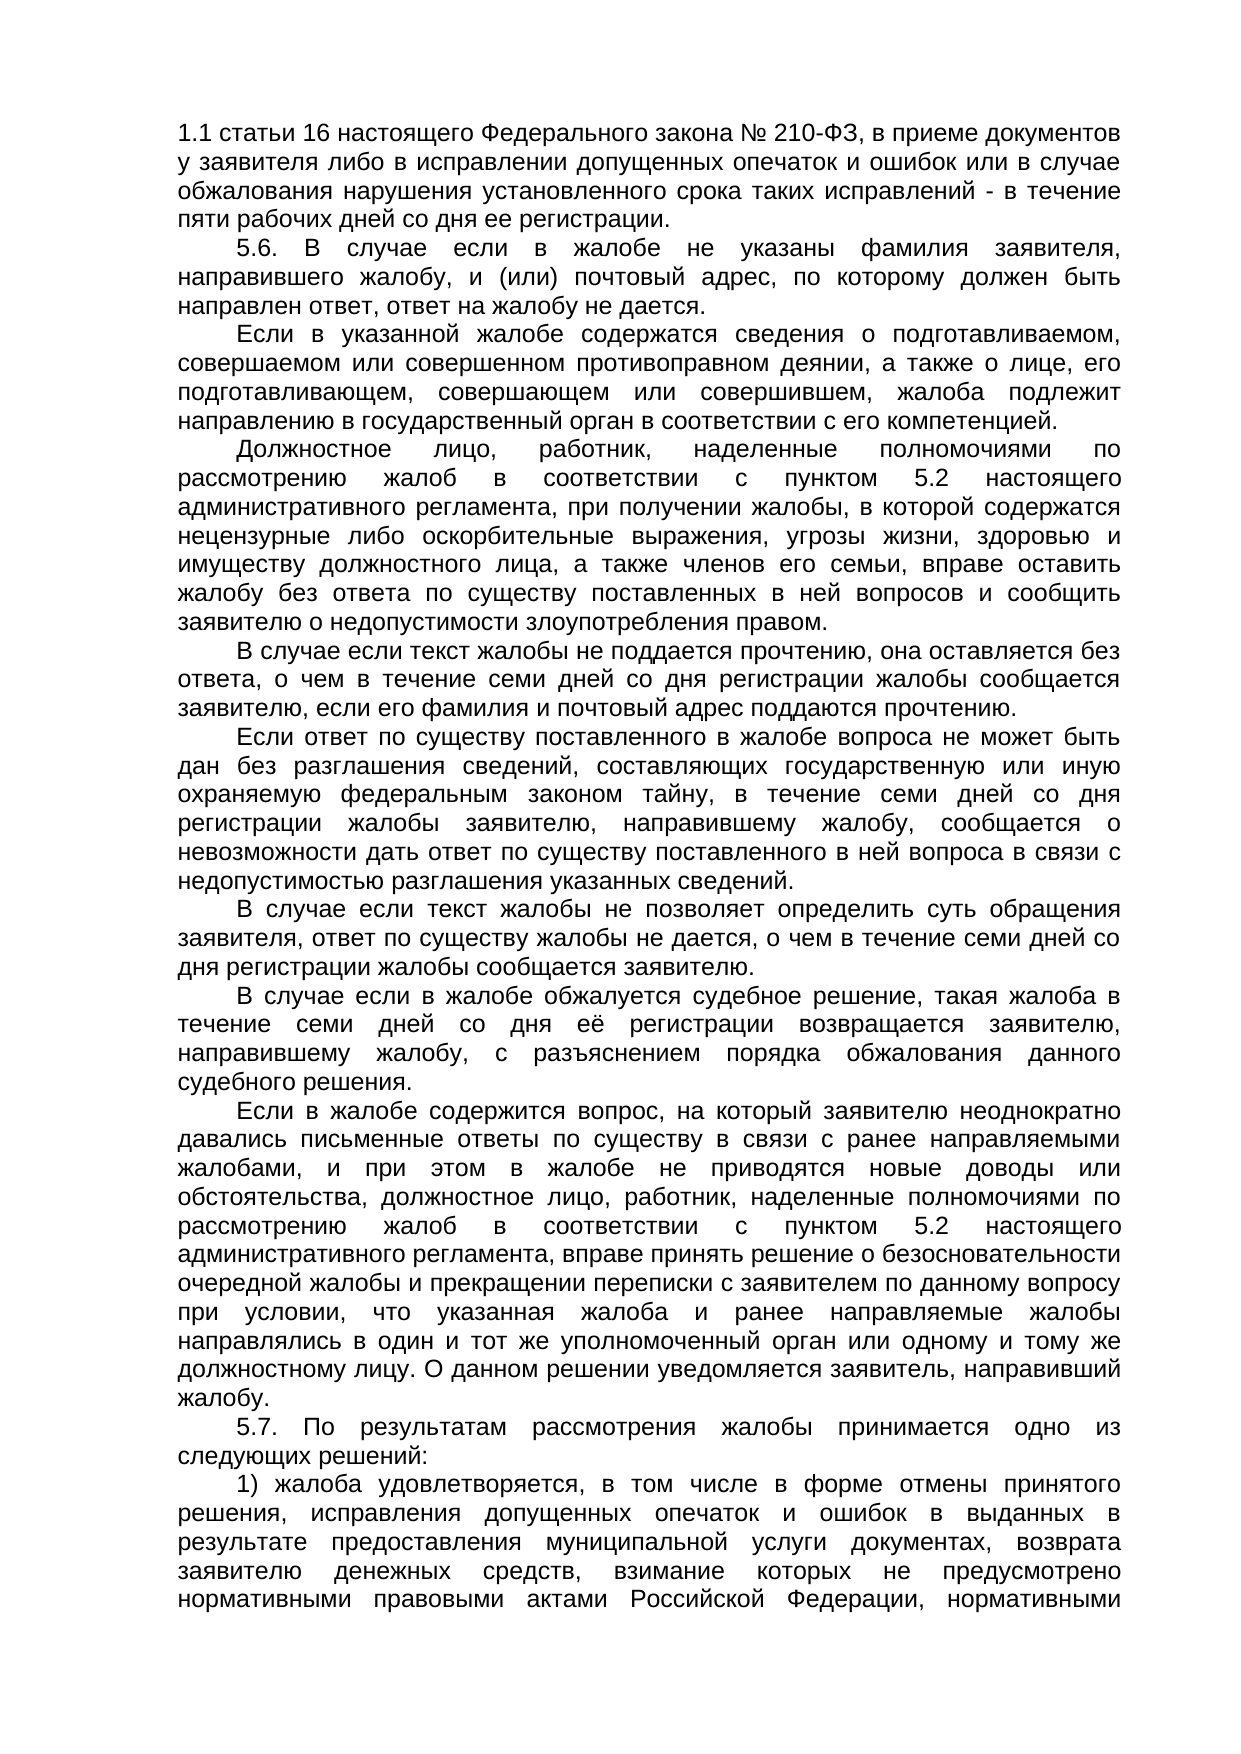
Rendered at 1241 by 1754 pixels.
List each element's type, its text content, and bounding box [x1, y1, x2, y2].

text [177, 118, 1122, 233]
text Если в указанной жалобе содержатся сведения о подготавливаемом, совершаемом или совершенном противоправном деянии, а также о лице, его подготавливающем, совершающем или совершившем, жалоба подлежит направлению в государственный орган в соответствии с его компетенцией. [177, 319, 1122, 434]
text Если ответ по существу поставленного в жалобе вопроса не может быть дан без разглашения сведений, составляющих государственную или иную охраняемую федеральным законом тайну, в течение семи дней со дня регистрации жалобы заявителю, направившему жалобу, сообщается о невозможности дать ответ по существу поставленного в ней вопроса в связи с недопустимостью разглашения указанных сведений. [177, 722, 1122, 894]
text 5.6. В случае если в жалобе не указаны фамилия заявителя, направившего жалобу, и (или) почтовый адрес, по которому должен быть направлен ответ, ответ на жалобу не дается. [177, 233, 1122, 319]
text Если в жалобе содержится вопрос, на который заявителю неоднократно давались письменные ответы по существу в связи с ранее направляемыми жалобами, и при этом в жалобе не приводятся новые доводы или обстоятельства, должностное лицо, работник, наделенные полномочиями по рассмотрению жалоб в соответствии с пунктом 5.2 настоящего административного регламента, вправе принять решение о безосновательности очередной жалобы и прекращении переписки с заявителем по данному вопросу при условии, что указанная жалоба и ранее направляемые жалобы направлялись в один и тот же уполномоченный орган или одному и тому же должностному лицу. О данном решении уведомляется заявитель, направивший жалобу. [177, 1096, 1122, 1412]
text 5.7. По результатам рассмотрения жалобы принимается одно из следующих решений: [177, 1412, 1122, 1469]
text Должностное лицо, работник, наделенные полномочиями по рассмотрению жалоб в соответствии с пунктом 5.2 настоящего административного регламента, при получении жалобы, в которой содержатся нецензурные либо оскорбительные выражения, угрозы жизни, здоровью и имуществу должностного лица, а также членов его семьи, вправе оставить жалобу без ответа по существу поставленных в ней вопросов и сообщить заявителю о недопустимости злоупотребления правом. [177, 434, 1122, 636]
text В случае если текст жалобы не поддается прочтению, она оставляется без ответа, о чем в течение семи дней со дня регистрации жалобы сообщается заявителю, если его фамилия и почтовый адрес поддаются прочтению. [177, 636, 1122, 722]
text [177, 1469, 1122, 1613]
text В случае если в жалобе обжалуется судебное решение, такая жалоба в течение семи дней со дня её регистрации возвращается заявителю, направившему жалобу, с разъяснением порядка обжалования данного судебного решения. [177, 981, 1122, 1096]
text В случае если текст жалобы не позволяет определить суть обращения заявителя, ответ по существу жалобы не дается, о чем в течение семи дней со дня регистрации жалобы сообщается заявителю. [177, 894, 1122, 981]
